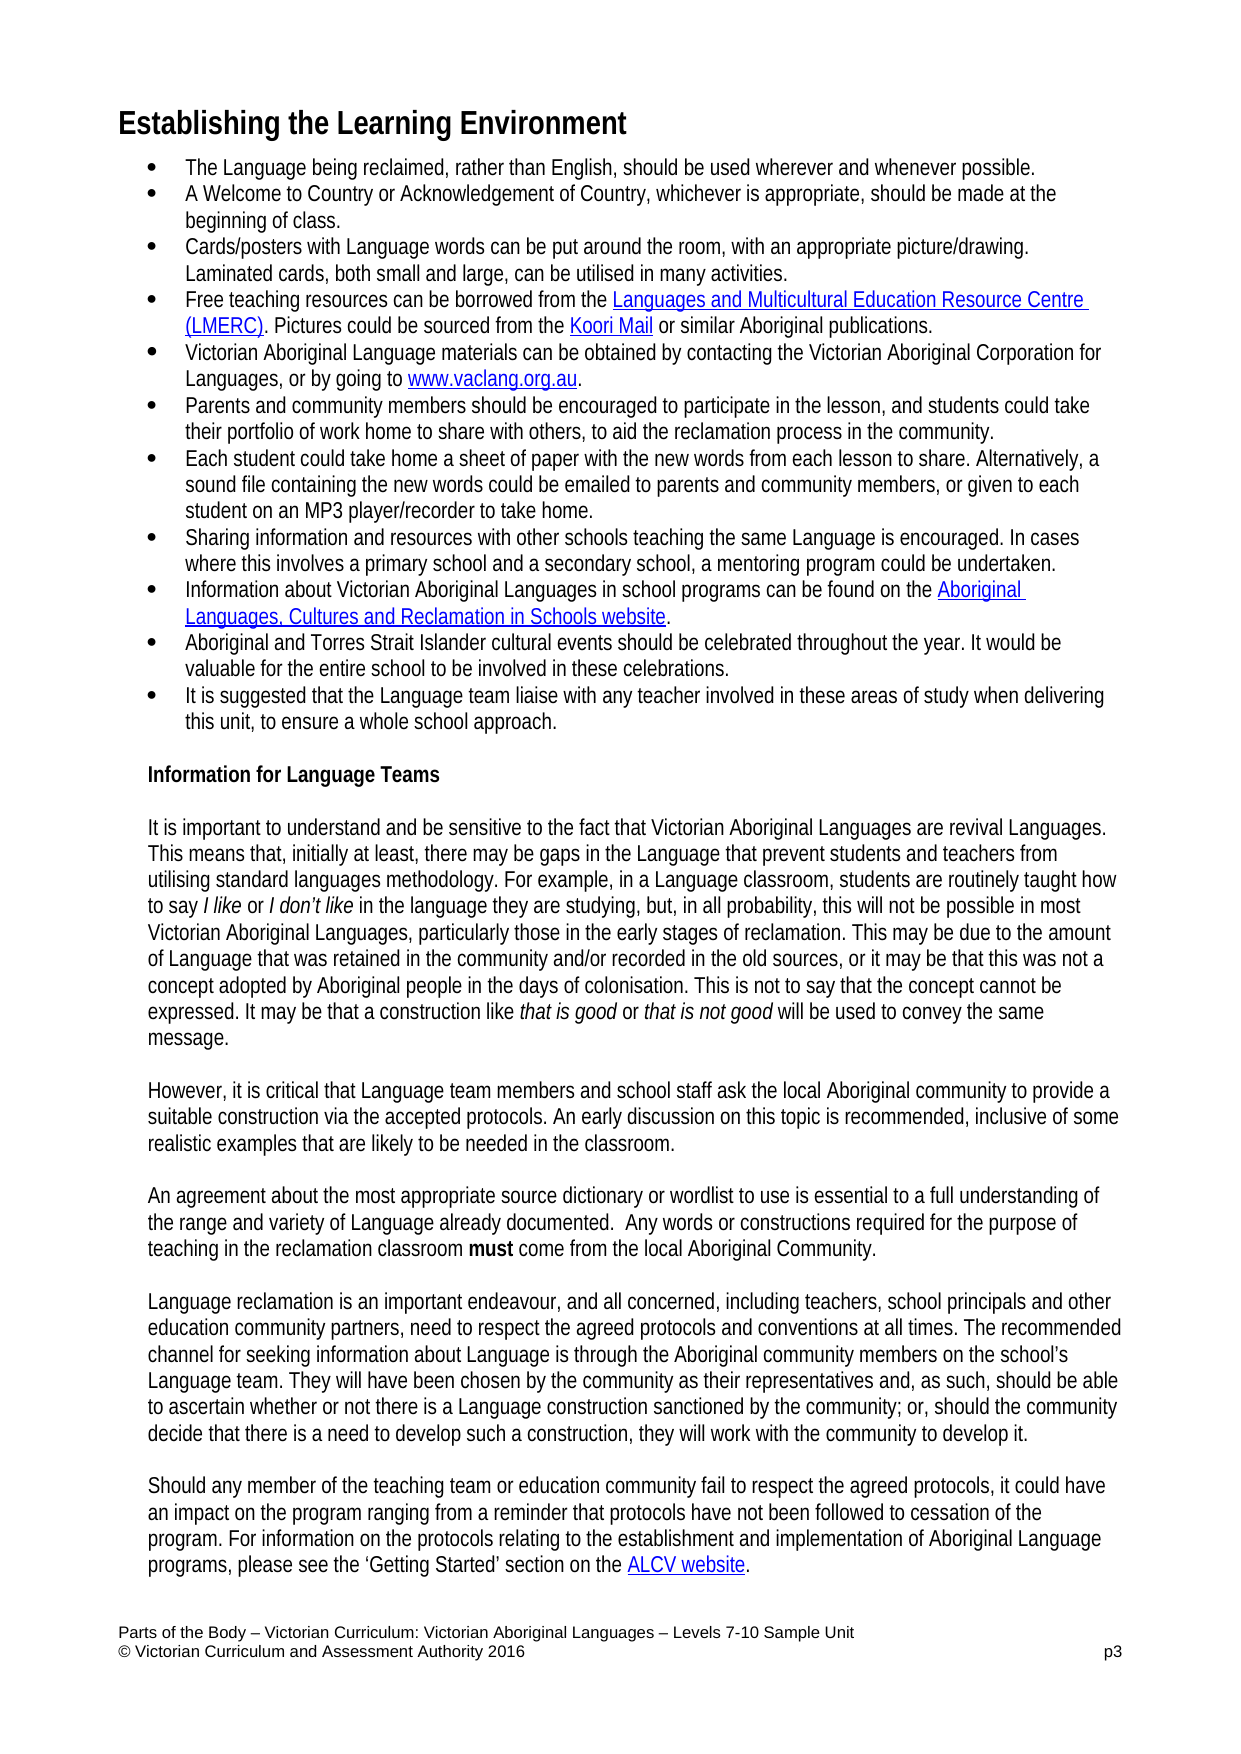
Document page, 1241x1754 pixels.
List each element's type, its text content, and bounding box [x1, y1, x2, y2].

subtitle Establishing the Learning Environment [118, 103, 1122, 142]
text An agreement about the most appropriate source dictionary or wordlist to use is essential to a full understanding of the range and variety of Language already documented. Any words or constructions required for the purpose of teaching in the reclamation classroom must come from the local Aboriginal Community. [148, 1182, 1122, 1261]
list Victorian Aboriginal Language materials can be obtained by contacting the Victorian Aboriginal Corporation for Languages, or by going to www.vaclang.org.au. [148, 338, 1122, 392]
text Information for Language Teams [148, 761, 1122, 787]
text It is important to understand and be sensitive to the fact that Victorian Aboriginal Languages are revival Languages. This means that, initially at least, there may be gaps in the Language that prevent students and teachers from utilising standard languages methodology. For example, in a Language classroom, students are routinely taught how to say I like or I don’t like in the language they are studying, but, in all probability, this will not be possible in most Victorian Aboriginal Languages, particularly those in the early stages of reclamation. This may be due to the amount of Language that was retained in the community and/or recorded in the old sources, or it may be that this was not a concept adopted by Aboriginal people in the days of colonisation. This is not to say that the concept cannot be expressed. It may be that a construction like that is good or that is not good will be used to convey the same message. [148, 813, 1122, 1051]
list A Welcome to Country or Acknowledgement of Country, whichever is appropriate, should be made at the beginning of class. [148, 180, 1122, 233]
list Cards/posters with Language words can be put around the room, with an appropriate picture/drawing. Laminated cards, both small and large, can be utilised in many activities. [148, 233, 1122, 286]
text Should any member of the teaching team or education community fail to respect the agreed protocols, it could have an impact on the program ranging from a reminder that protocols have not been followed to cessation of the program. For information on the protocols relating to the establishment and implementation of Aboriginal Language programs, please see the ‘Getting Started’ section on the ALCV website. [148, 1472, 1122, 1578]
text However, it is critical that Language team members and school staff ask the local Aboriginal community to provide a suitable construction via the accepted protocols. An early discussion on this topic is recommended, inclusive of some realistic examples that are likely to be needed in the classroom. [148, 1077, 1122, 1156]
text Language reclamation is an important endeavour, and all concerned, including teachers, school principals and other education community partners, need to respect the agreed protocols and conventions at all times. The recommended channel for seeking information about Language is through the Aboriginal community members on the school’s Language team. They will have been chosen by the community as their representatives and, as such, should be able to ascertain whether or not there is a Language construction sanctioned by the community; or, should the community decide that there is a need to develop such a construction, they will work with the community to develop it. [148, 1288, 1122, 1446]
list Information about Victorian Aboriginal Languages in school programs can be found on the Aboriginal Languages, Cultures and Reclamation in Schools website. [148, 576, 1122, 629]
list Free teaching resources can be borrowed from the Languages and Multicultural Education Resource Centre (LMERC). Pictures could be sourced from the Koori Mail or similar Aboriginal publications. [148, 286, 1122, 338]
list It is suggested that the Language team liaise with any teacher involved in these areas of study when delivering this unit, to ensure a whole school approach. [148, 682, 1122, 734]
list Parents and community members should be encouraged to participate in the lesson, and students could take their portfolio of work home to share with others, to aid the reclamation process in the community. [148, 392, 1122, 444]
list Each student could take home a sheet of paper with the new words from each lesson to share. Alternatively, a sound file containing the new words could be emailed to parents and community members, or given to each student on an MP3 player/recorder to take home. [148, 444, 1122, 523]
list Sharing information and resources with other schools teaching the same Language is encouraged. In cases where this involves a primary school and a secondary school, a mentoring program could be undertaken. [148, 523, 1122, 576]
list The Language being reclaimed, rather than English, should be used wherever and whenever possible. [148, 154, 1122, 180]
list Aboriginal and Torres Strait Islander cultural events should be celebrated throughout the year. It would be valuable for the entire school to be involved in these celebrations. [148, 629, 1122, 682]
